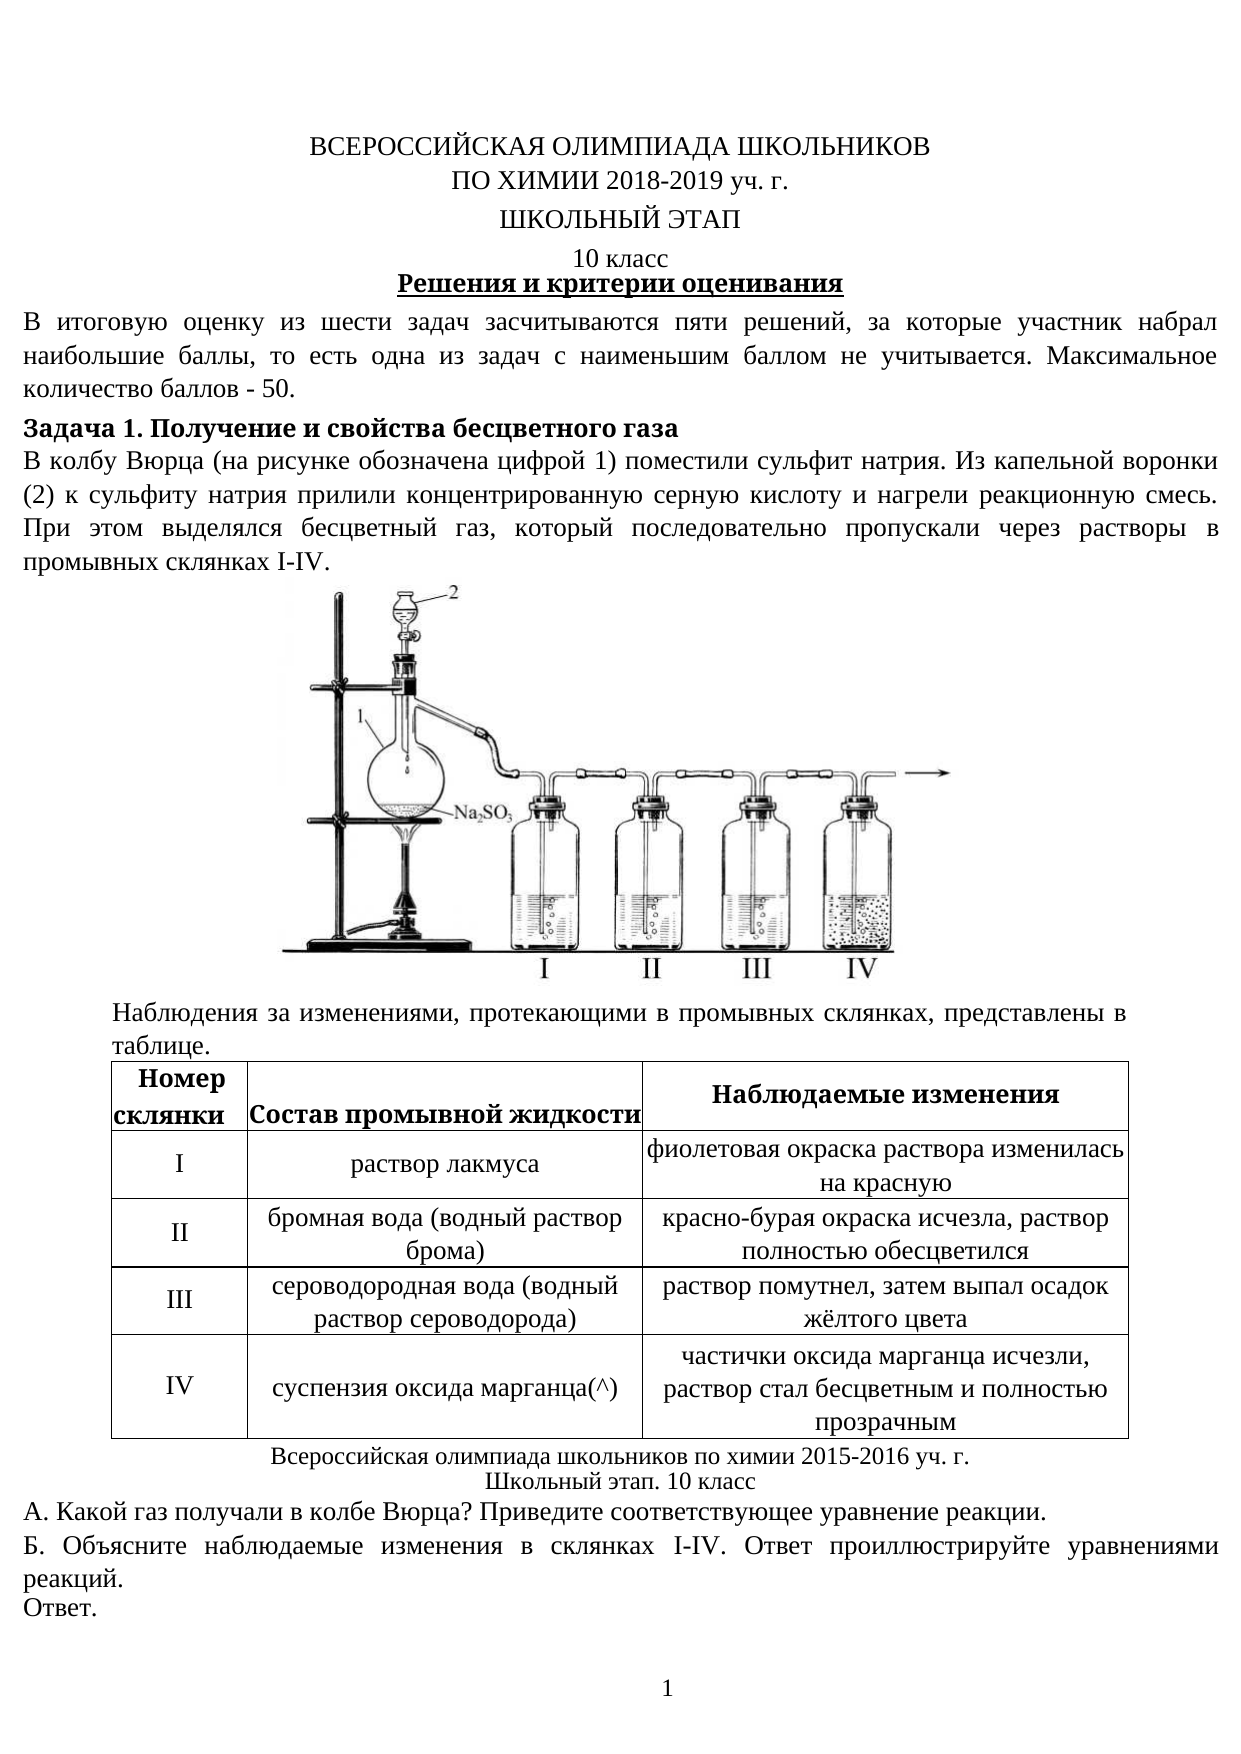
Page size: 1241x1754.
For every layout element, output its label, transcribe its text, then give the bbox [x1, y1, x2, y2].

picture [277, 577, 964, 992]
table_cell фиолетовая окраска раствора изменилась на красную [643, 1131, 1128, 1198]
text В итоговую оценку из шести задач засчитываются пяти решений, за которые участник набрал наибольшие баллы, то есть одна из задач с наименьшим баллом не учитывается. Максимальное количество баллов - 50. [23, 304, 1219, 404]
table_cell раствор помутнел, затем выпал осадок жёлтого цвета [643, 1268, 1128, 1334]
table_cell частички оксида марганца исчезли, раствор стал бесцветным и полностью прозрачным [643, 1335, 1128, 1437]
text 10 класс [0, 245, 1240, 272]
text Задача 1. Получение и свойства бесцветного газа [23, 416, 1240, 443]
table_cell III [112, 1268, 247, 1334]
text Всероссийская олимпиада школьников по химии 2015-2016 уч. г. [0, 1444, 1240, 1469]
table_cell суспензия оксида марганца(^) [248, 1335, 642, 1437]
text ШКОЛЬНЫЙ ЭТАП [0, 207, 1240, 234]
text ВСЕРОССИЙСКАЯ ОЛИМПИАДА ШКОЛЬНИКОВ ПО ХИМИИ 2018-2019 уч. г. [0, 129, 1240, 196]
table_header Номер склянки [112, 1062, 247, 1130]
table_cell IV [112, 1335, 247, 1437]
table_header Состав промывной жидкости [248, 1062, 642, 1130]
table_cell бромная вода (водный раствор брома) [248, 1199, 642, 1266]
table_cell сероводородная вода (водный раствор сероводорода) [248, 1268, 642, 1334]
table_cell красно-бурая окраска исчезла, раствор полностью обесцветился [643, 1199, 1128, 1266]
table_cell раствор лакмуса [248, 1131, 642, 1198]
table_header Наблюдаемые изменения [643, 1062, 1128, 1130]
table_cell I [112, 1131, 247, 1198]
table_cell II [112, 1199, 247, 1266]
text В колбу Вюрца (на рисунке обозначена цифрой 1) поместили сульфит натрия. Из капельной воронки (2) к сульфиту натрия прилили концентрированную серную кислоту и нагрели реакционную смесь. При этом выделялся бесцветный газ, который последовательно пропускали через растворы в промывных склянках I-IV. [23, 443, 1219, 577]
text Решения и критерии оценивания [0, 273, 1240, 298]
text Школьный этап. 10 класс [0, 1469, 1240, 1494]
text Ответ. [23, 1595, 1240, 1622]
text Б. Объясните наблюдаемые изменения в склянках I-IV. Ответ проиллюстрируйте уравнениями реакций. [23, 1528, 1219, 1595]
text Наблюдения за изменениями, протекающими в промывных склянках, представлены в таблице. [112, 994, 1128, 1061]
text А. Какой газ получали в колбе Вюрца? Приведите соответствующее уравнение реакции. [23, 1494, 1219, 1528]
